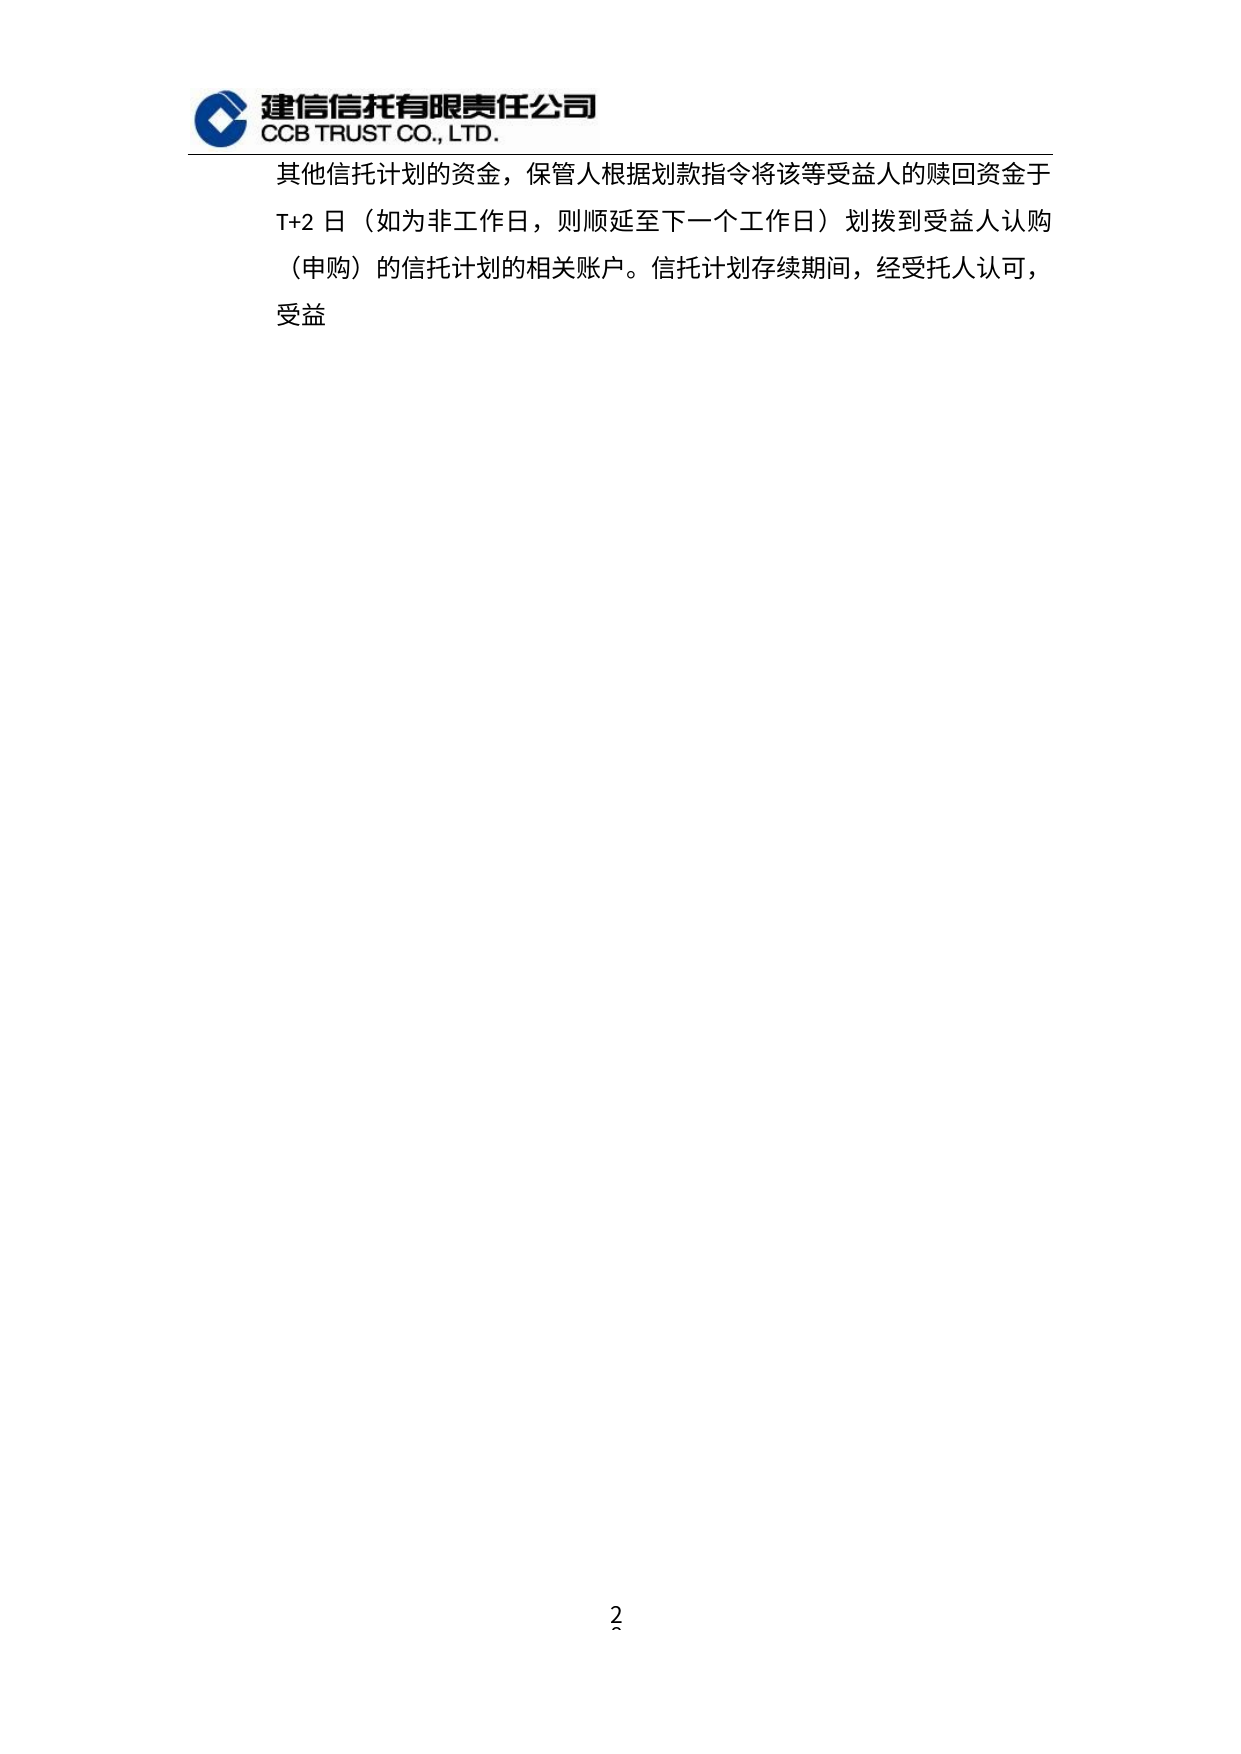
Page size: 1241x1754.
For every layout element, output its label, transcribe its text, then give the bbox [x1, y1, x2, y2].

picture [190, 88, 600, 152]
